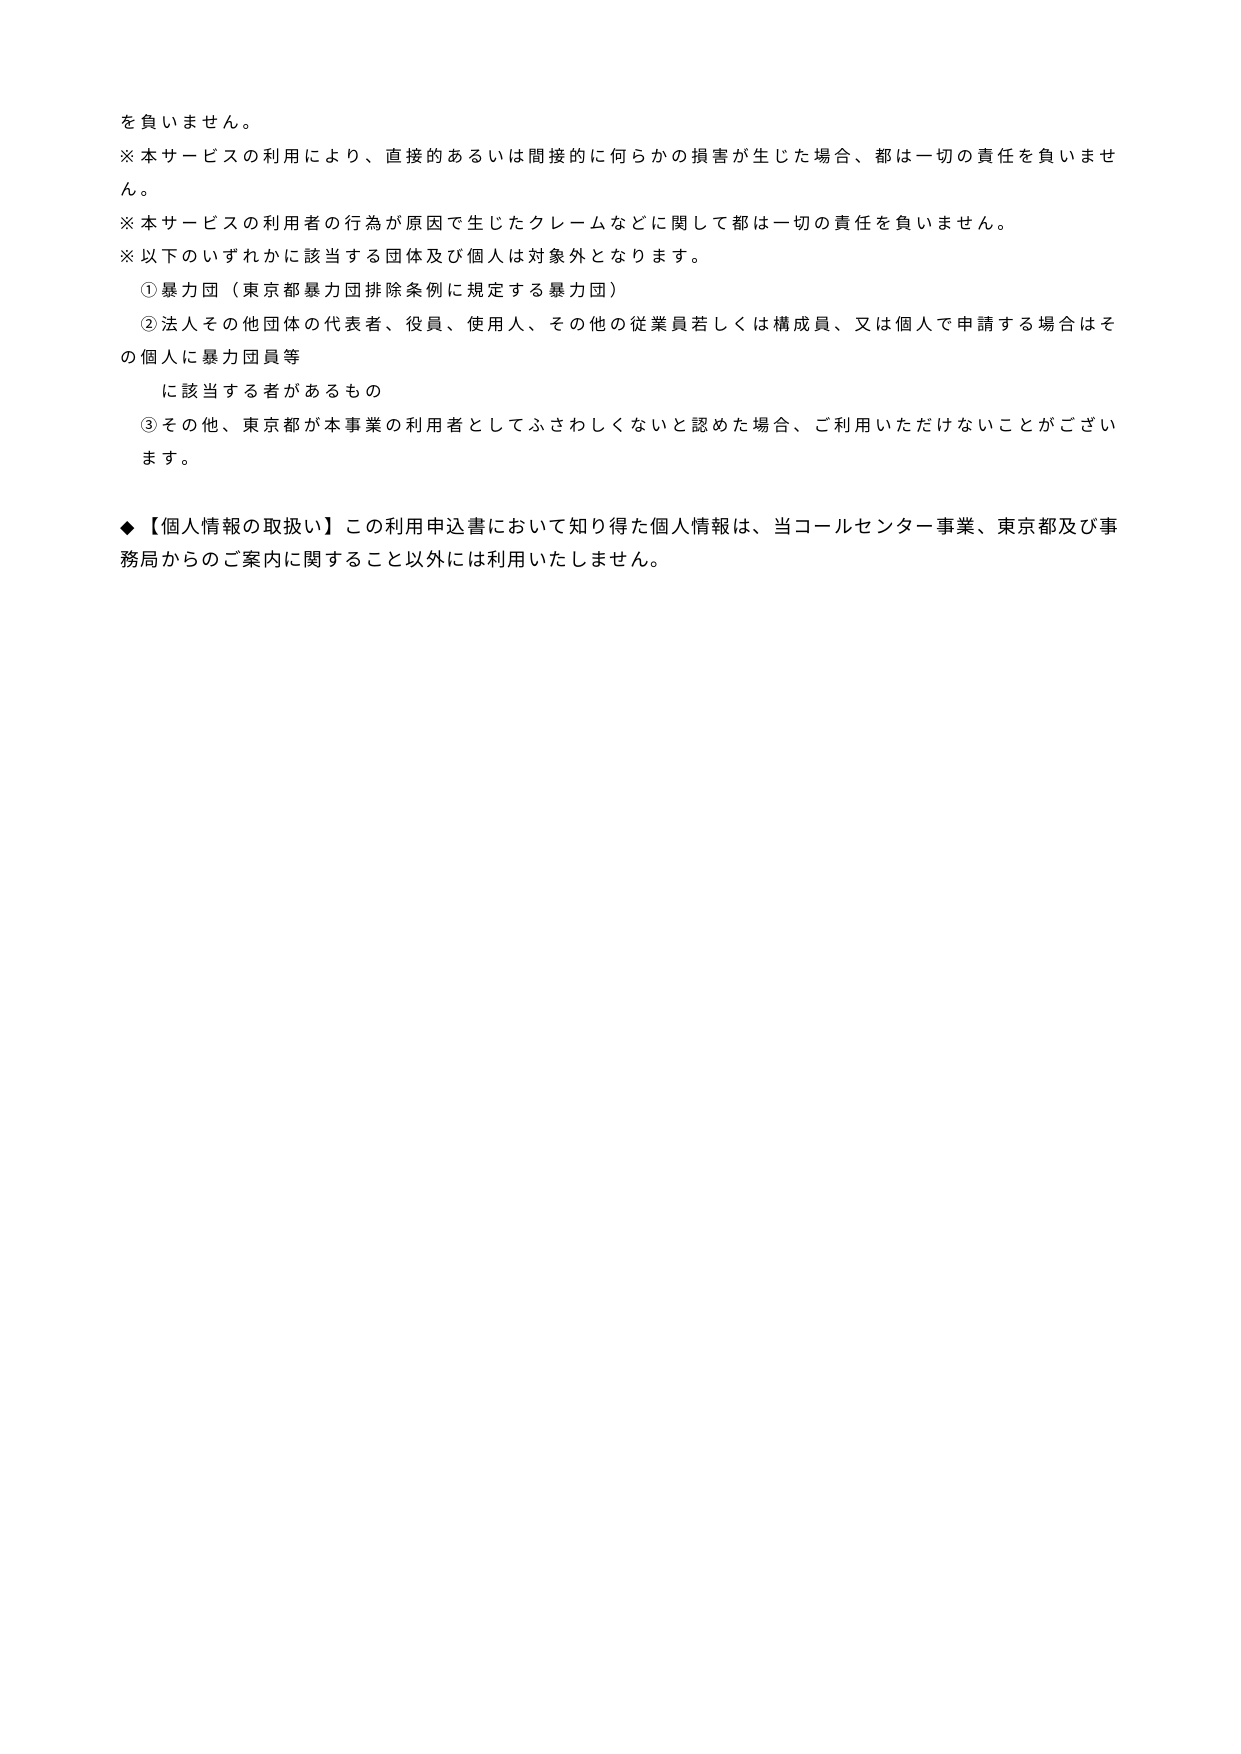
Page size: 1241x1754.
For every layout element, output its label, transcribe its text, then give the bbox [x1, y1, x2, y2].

text ※本サービスの利用者の行為が原因で生じたクレームなどに関して都は一切の責任を負いません。 [120, 205, 1120, 239]
text ※本サービスの利用により、直接的あるいは間接的に何らかの損害が生じた場合、都は一切の責任を負いません。 [120, 138, 1120, 205]
text に該当する者があるもの [120, 373, 1120, 407]
text ③その他、東京都が本事業の利用者としてふさわしくないと認めた場合、ご利用いただけないことがございます。 [120, 407, 1120, 474]
text ※以下のいずれかに該当する団体及び個人は対象外となります。 [120, 239, 1120, 272]
text ◆【個人情報の取扱い】この利用申込書において知り得た個人情報は、当コールセンター事業、東京都及び事務局からのご案内に関すること以外には利用いたしません。 [120, 508, 1120, 575]
text ②法人その他団体の代表者、役員、使用人、その他の従業員若しくは構成員、又は個人で申請する場合はその個人に暴力団員等 [120, 306, 1120, 373]
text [120, 104, 1120, 138]
text ①暴力団（東京都暴力団排除条例に規定する暴力団） [120, 272, 1120, 306]
